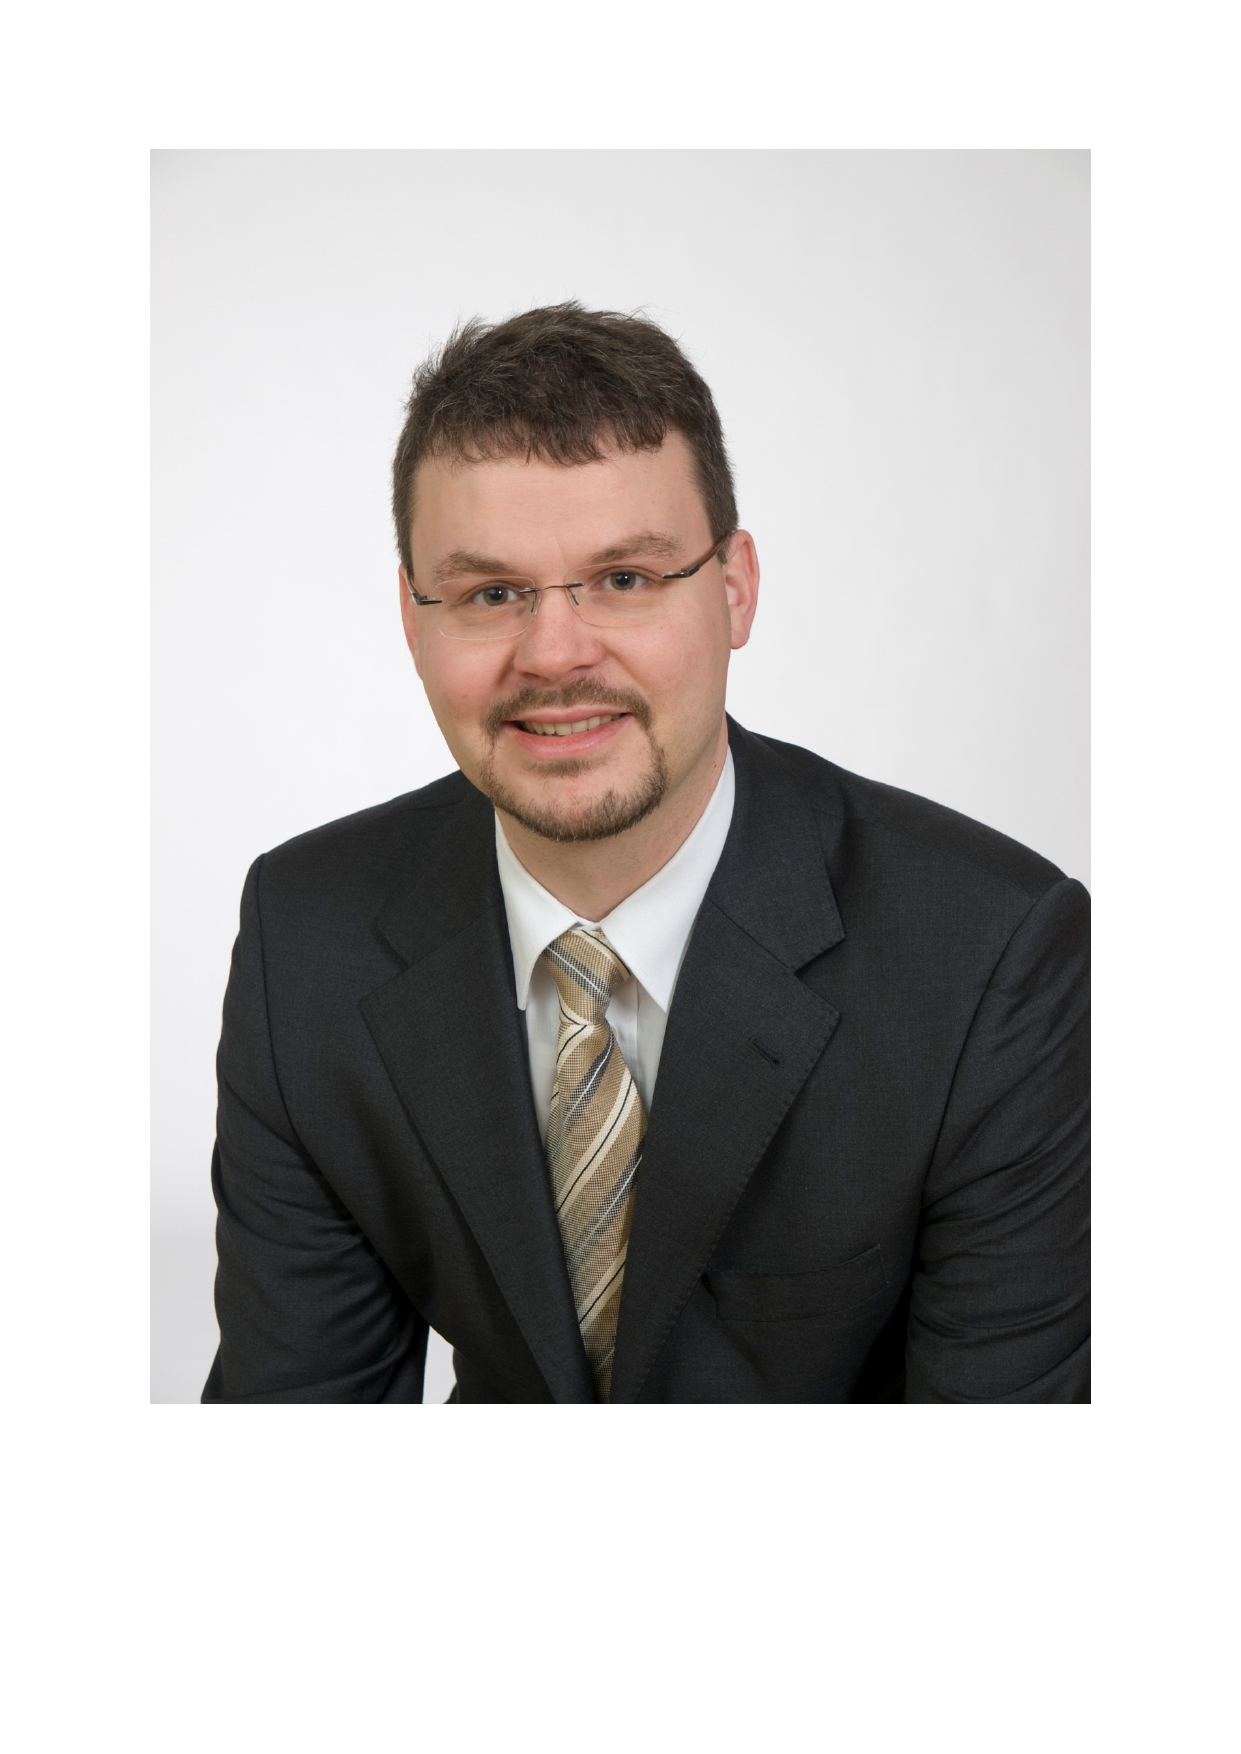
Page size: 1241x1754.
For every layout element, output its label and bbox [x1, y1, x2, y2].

picture [150, 149, 1091, 1404]
